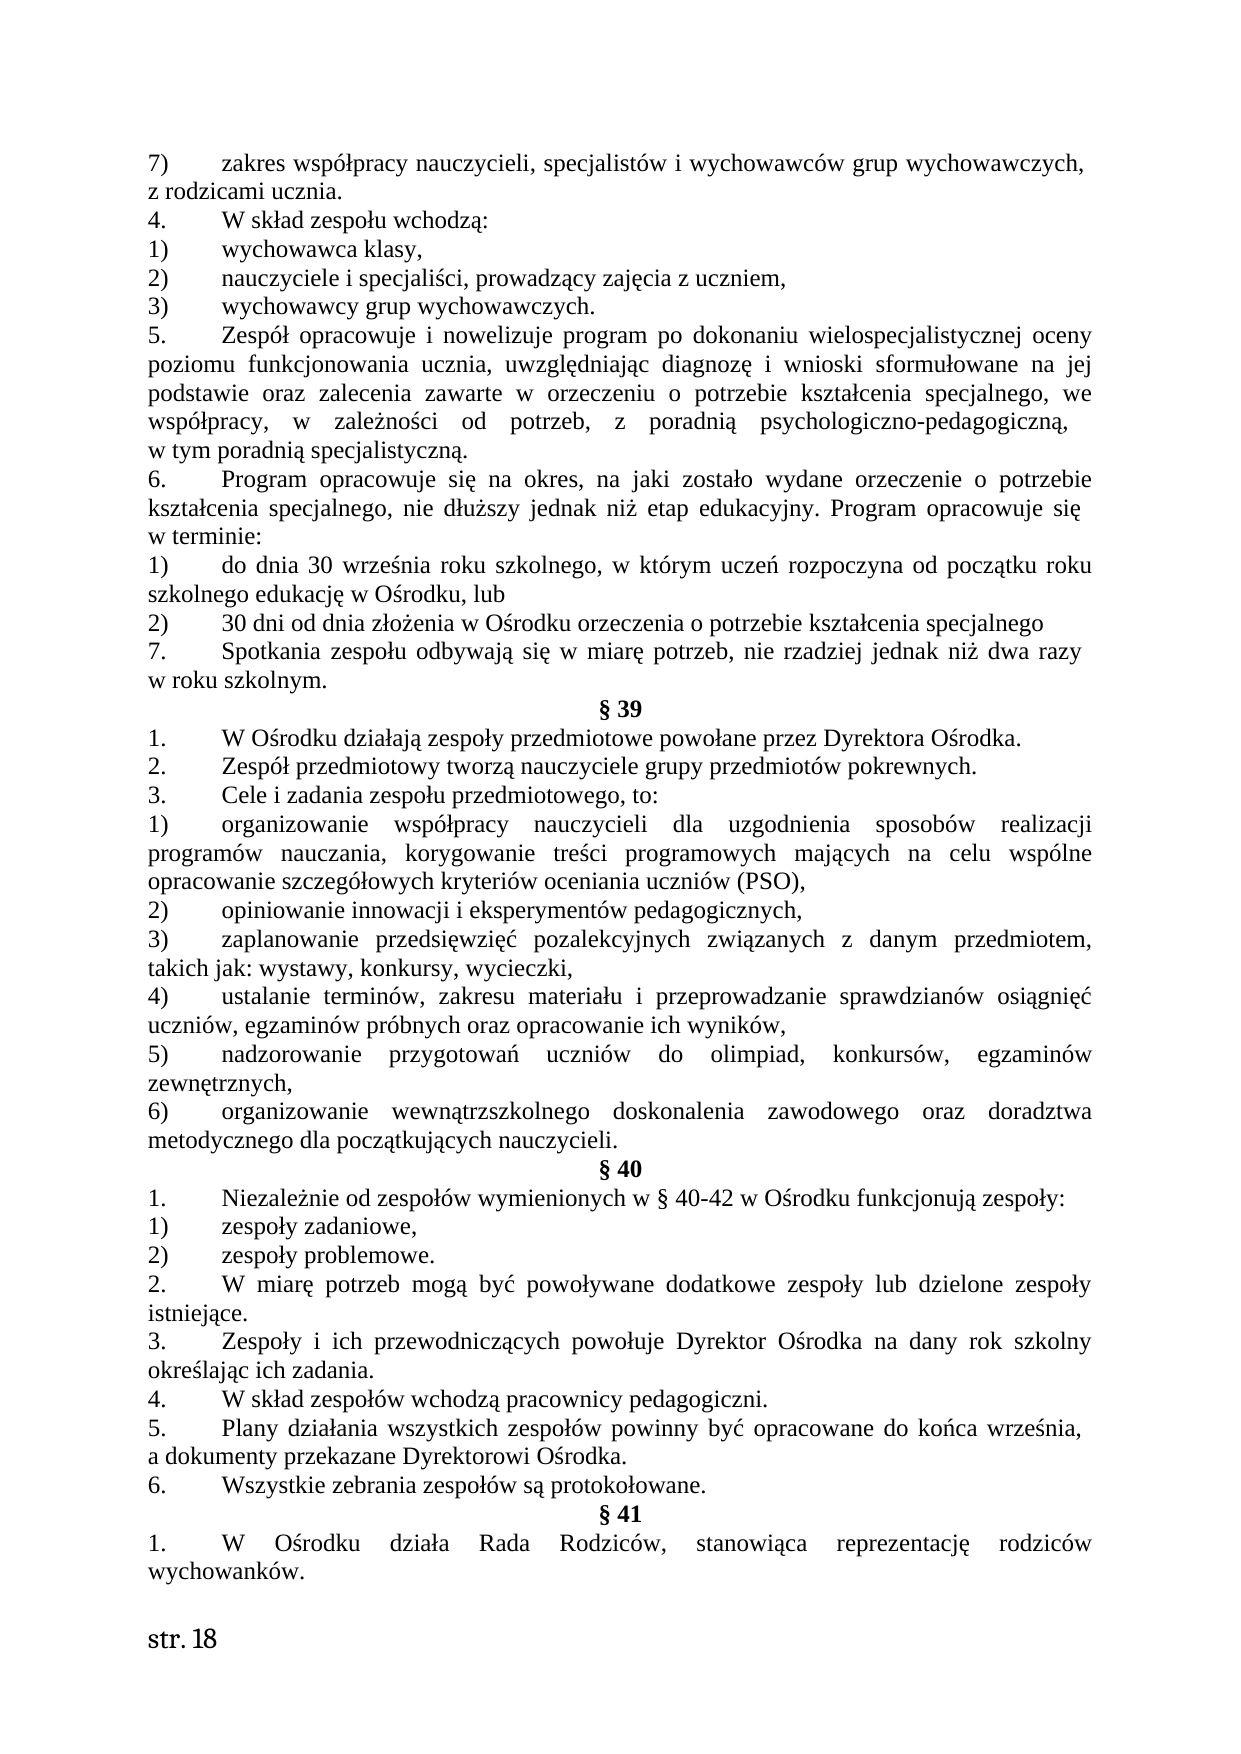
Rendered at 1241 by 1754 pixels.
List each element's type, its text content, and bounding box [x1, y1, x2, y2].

list zakres współpracy nauczycieli, specjalistów i wychowawców grup wychowawczych, z rodzicami ucznia. [148, 148, 1093, 205]
list Niezależnie od zespołów wymienionych w § 40-42 w Ośrodku funkcjonują zespoły: [148, 1183, 1093, 1211]
list 30 dni od dnia złożenia w Ośrodku orzeczenia o potrzebie kształcenia specjalnego [148, 608, 1093, 636]
list W skład zespołów wchodzą pracownicy pedagogiczni. [148, 1384, 1093, 1413]
list Zespół opracowuje i nowelizuje program po dokonaniu wielospecjalistycznej oceny poziomu funkcjonowania ucznia, uwzględniając diagnozę i wnioski sformułowane na jej podstawie oraz zalecenia zawarte w orzeczeniu o potrzebie kształcenia specjalnego, we współpracy, w zależności od potrzeb, z poradnią psychologiczno-pedagogiczną, w tym poradnią specjalistyczną. [148, 320, 1093, 464]
list § 41 [148, 1499, 1093, 1528]
list § 40 [148, 1154, 1093, 1183]
list W skład zespołu wchodzą: [148, 205, 1093, 234]
list Zespoły i ich przewodniczących powołuje Dyrektor Ośrodka na dany rok szkolny określając ich zadania. [148, 1326, 1093, 1384]
list Plany działania wszystkich zespołów powinny być opracowane do końca września, a dokumenty przekazane Dyrektorowi Ośrodka. [148, 1413, 1093, 1470]
list opiniowanie innowacji i eksperymentów pedagogicznych, [148, 895, 1093, 924]
list nauczyciele i specjaliści, prowadzący zajęcia z uczniem, [148, 263, 1093, 291]
list zespoły problemowe. [148, 1240, 1093, 1269]
list Wszystkie zebrania zespołów są protokołowane. [148, 1470, 1093, 1499]
list zaplanowanie przedsięwzięć pozalekcyjnych związanych z danym przedmiotem, takich jak: wystawy, konkursy, wycieczki, [148, 924, 1093, 981]
list W miarę potrzeb mogą być powoływane dodatkowe zespoły lub dzielone zespoły istniejące. [148, 1269, 1093, 1326]
list wychowawca klasy, [148, 234, 1093, 263]
list nadzorowanie przygotowań uczniów do olimpiad, konkursów, egzaminów zewnętrznych, [148, 1039, 1093, 1096]
list do dnia 30 września roku szkolnego, w którym uczeń rozpoczyna od początku roku szkolnego edukację w Ośrodku, lub [148, 550, 1093, 608]
list Zespół przedmiotowy tworzą nauczyciele grupy przedmiotów pokrewnych. [148, 751, 1093, 780]
list W Ośrodku działa Rada Rodziców, stanowiąca reprezentację rodziców wychowanków. [148, 1528, 1093, 1585]
list § 39 [148, 694, 1093, 723]
list zespoły zadaniowe, [148, 1211, 1093, 1240]
list organizowanie wewnątrzszkolnego doskonalenia zawodowego oraz doradztwa metodycznego dla początkujących nauczycieli. [148, 1096, 1093, 1154]
list W Ośrodku działają zespoły przedmiotowe powołane przez Dyrektora Ośrodka. [148, 723, 1093, 751]
list wychowawcy grup wychowawczych. [148, 291, 1093, 320]
list ustalanie terminów, zakresu materiału i przeprowadzanie sprawdzianów osiągnięć uczniów, egzaminów próbnych oraz opracowanie ich wyników, [148, 981, 1093, 1039]
list organizowanie współpracy nauczycieli dla uzgodnienia sposobów realizacji programów nauczania, korygowanie treści programowych mających na celu wspólne opracowanie szczegółowych kryteriów oceniania uczniów (PSO), [148, 809, 1093, 895]
list Program opracowuje się na okres, na jaki zostało wydane orzeczenie o potrzebie kształcenia specjalnego, nie dłuższy jednak niż etap edukacyjny. Program opracowuje się w terminie: [148, 464, 1093, 550]
list Spotkania zespołu odbywają się w miarę potrzeb, nie rzadziej jednak niż dwa razy w roku szkolnym. [148, 636, 1093, 694]
list Cele i zadania zespołu przedmiotowego, to: [148, 780, 1093, 809]
